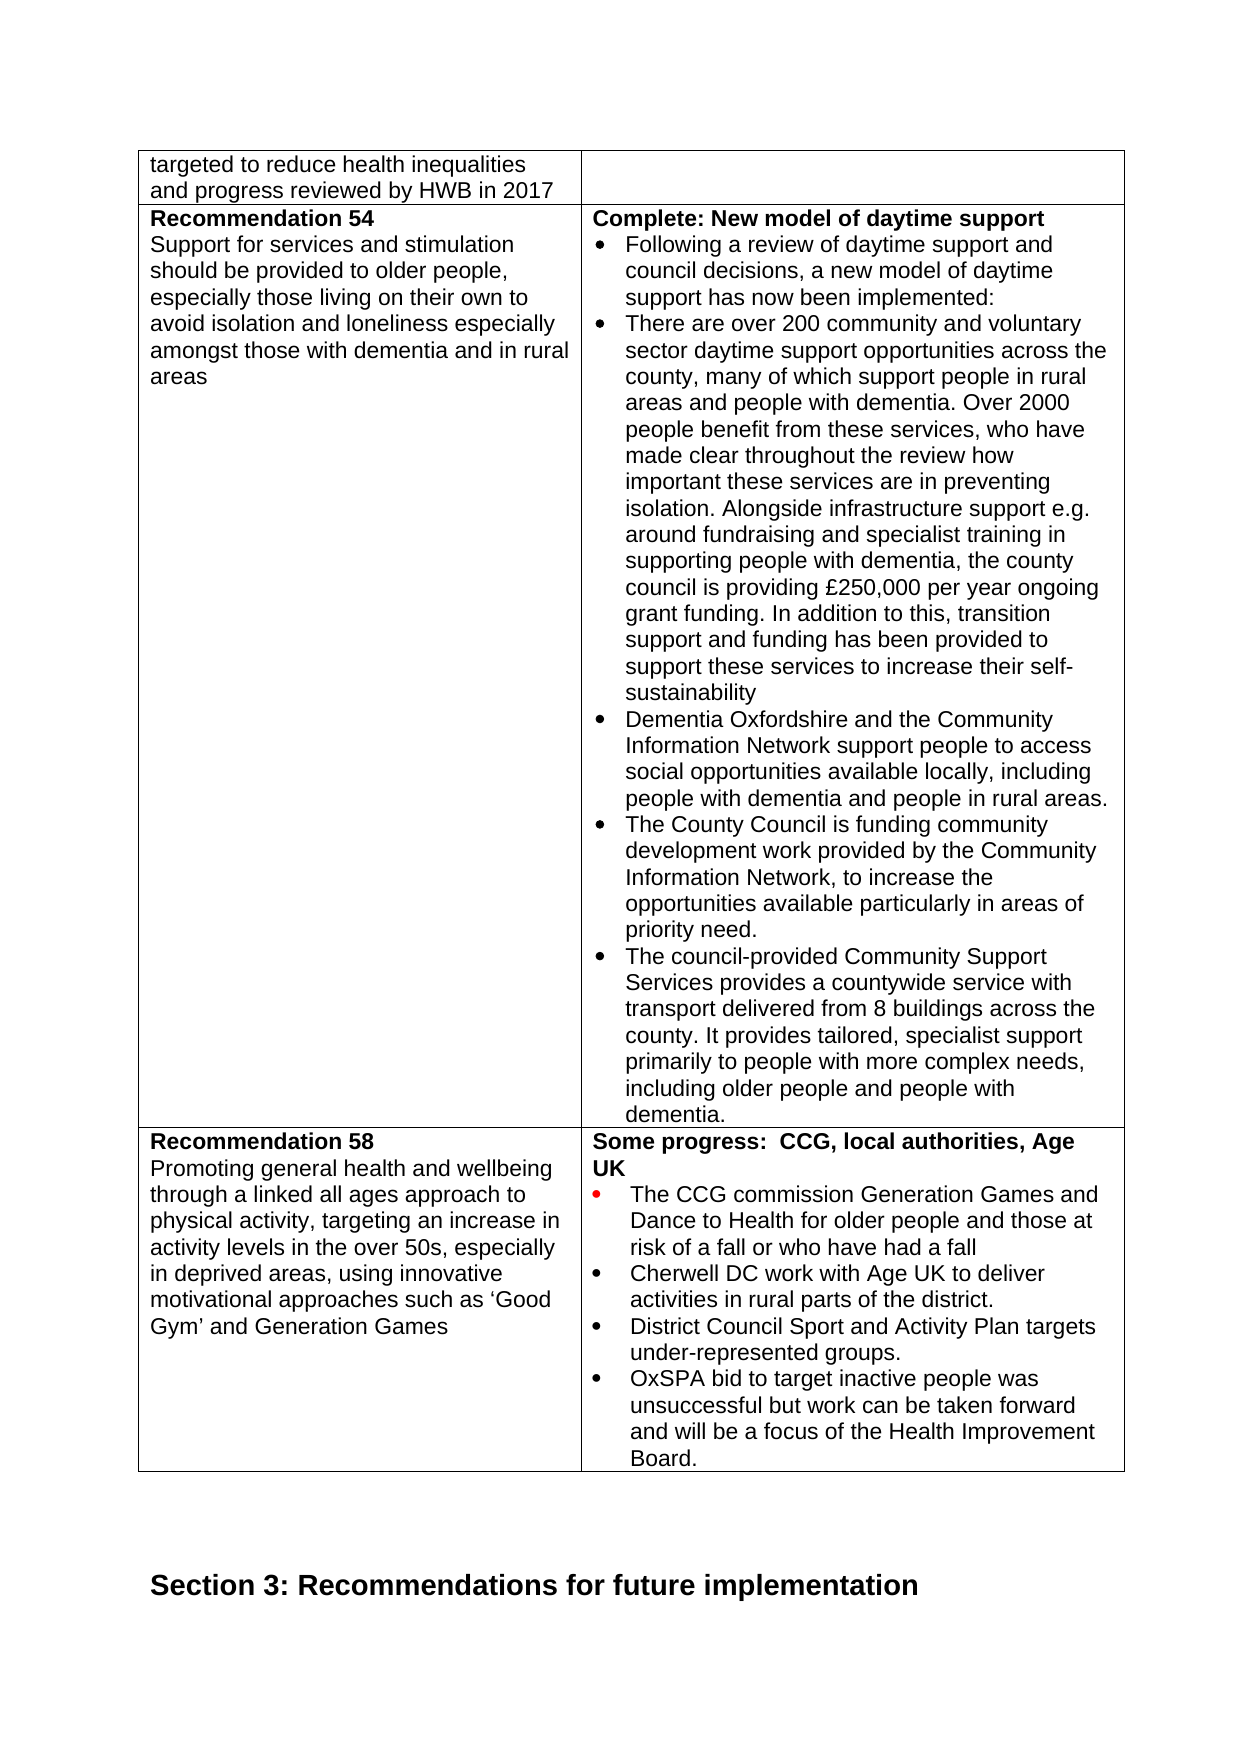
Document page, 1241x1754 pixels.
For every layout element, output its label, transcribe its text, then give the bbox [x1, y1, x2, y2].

table_cell Recommendation 54 Support for services and stimulation should be provided to older people, especially those living on their own to avoid isolation and loneliness especially amongst those with dementia and in rural areas [139, 205, 581, 1127]
table_cell Some progress: CCG, local authorities, Age UK The CCG commission Generation Games and Dance to Health for older people and those at risk of a fall or who have had a fall Cherwell DC work with Age UK to deliver activities in rural parts of the district. District Council Sport and Activity Plan targets under-represented groups. OxSPA bid to target inactive people was unsuccessful but work can be taken forward and will be a focus of the Health Improvement Board. [582, 1128, 1124, 1471]
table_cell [139, 151, 581, 204]
text Section 3: Recommendations for future implementation [150, 1568, 1090, 1601]
table_cell Recommendation 58 Promoting general health and wellbeing through a linked all ages approach to physical activity, targeting an increase in activity levels in the over 50s, especially in deprived areas, using innovative motivational approaches such as ‘Good Gym’ and Generation Games [139, 1128, 581, 1471]
table_cell Complete: New model of daytime support Following a review of daytime support and council decisions, a new model of daytime support has now been implemented: There are over 200 community and voluntary sector daytime support opportunities across the county, many of which support people in rural areas and people with dementia. Over 2000 people benefit from these services, who have made clear throughout the review how important these services are in preventing isolation. Alongside infrastructure support e.g. around fundraising and specialist training in supporting people with dementia, the county council is providing £250,000 per year ongoing grant funding. In addition to this, transition support and funding has been provided to support these services to increase their self-sustainability Dementia Oxfordshire and the Community Information Network support people to access social opportunities available locally, including people with dementia and people in rural areas. The County Council is funding community development work provided by the Community Information Network, to increase the opportunities available particularly in areas of priority need. The council-provided Community Support Services provides a countywide service with transport delivered from 8 buildings across the county. It provides tailored, specialist support primarily to people with more complex needs, including older people and people with dementia. [582, 205, 1124, 1127]
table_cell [582, 151, 1124, 204]
